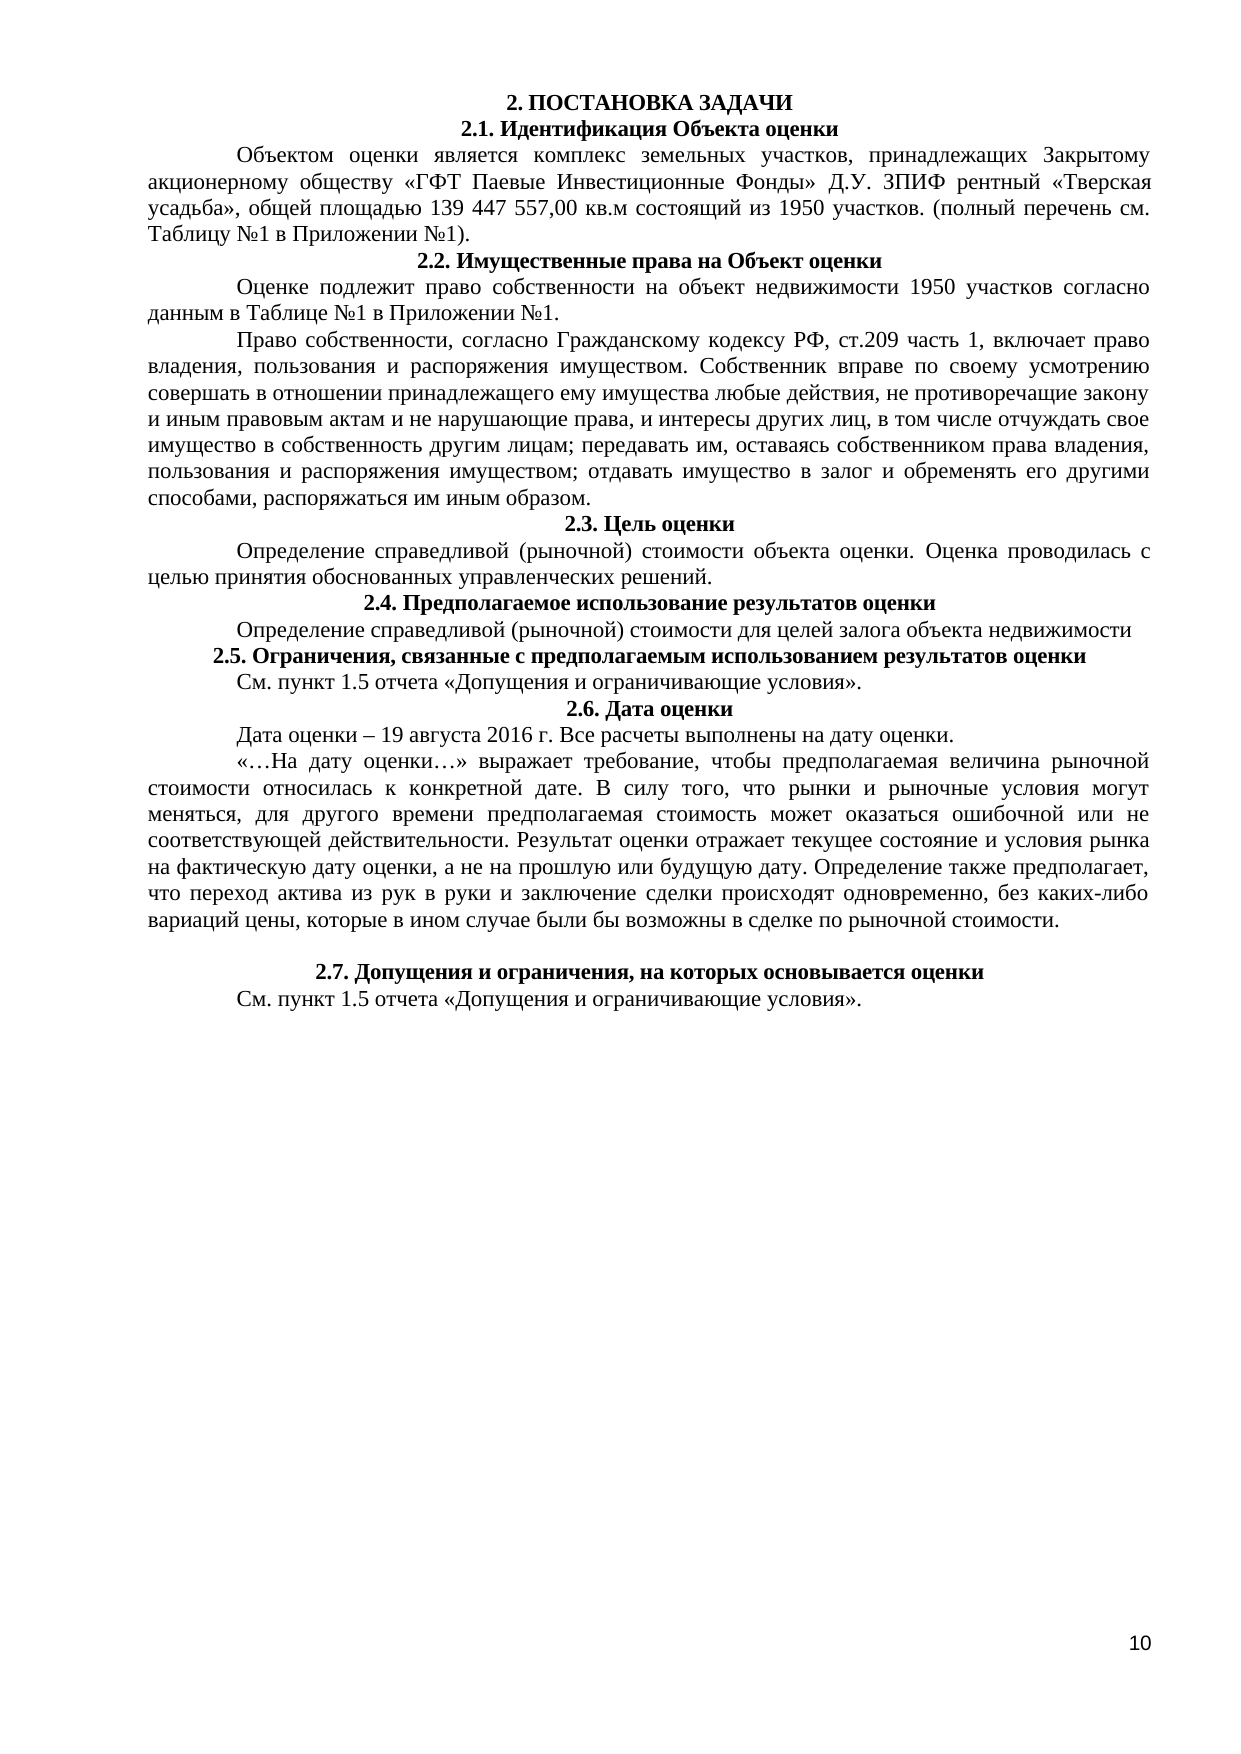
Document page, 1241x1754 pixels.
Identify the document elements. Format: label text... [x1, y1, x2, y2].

text 2. ПОСТАНОВКА ЗАДАЧИ [148, 89, 1152, 115]
text 2.7. Допущения и ограничения, на которых основывается оценки [148, 958, 1152, 985]
text Дата оценки – 19 августа 2016 г. Все расчеты выполнены на дату оценки. [148, 721, 1151, 747]
text Право собственности, согласно Гражданскому кодексу РФ, ст.209 часть 1, включает право владения, пользования и распоряжения имуществом. Собственник вправе по своему усмотрению совершать в отношении принадлежащего ему имущества любые действия, не противоречащие закону и иным правовым актам и не нарушающие права, и интересы других лиц, в том числе отчуждать свое имущество в собственность другим лицам; передавать им, оставаясь собственником права владения, пользования и распоряжения имуществом; отдавать имущество в залог и обременять его другими способами, распоряжаться им иным образом. [148, 326, 1151, 510]
text См. пункт 1.5 отчета «Допущения и ограничивающие условия». [148, 985, 1151, 1011]
text См. пункт 1.5 отчета «Допущения и ограничивающие условия». [148, 668, 1151, 695]
text 2.1. Идентификация Объекта оценки [148, 115, 1152, 141]
text 2.6. Дата оценки [148, 695, 1152, 721]
text Определение справедливой (рыночной) стоимости объекта оценки. Оценка проводилась с целью принятия обоснованных управленческих решений. [148, 537, 1151, 589]
text Объектом оценки является комплекс земельных участков, принадлежащих Закрытому акционерному обществу «ГФТ Паевые Инвестиционные Фонды» Д.У. ЗПИФ рентный «Тверская усадьба», общей площадью 139 447 557,00 кв.м состоящий из 1950 участков. (полный перечень см. Таблицу №1 в Приложении №1). [148, 141, 1152, 247]
text Оценке подлежит право собственности на объект недвижимости 1950 участков согласно данным в Таблице №1 в Приложении №1. [148, 273, 1151, 326]
text Определение справедливой (рыночной) стоимости для целей залога объекта недвижимости [148, 616, 1151, 642]
text 2.3. Цель оценки [148, 510, 1152, 537]
text «…На дату оценки…» выражает требование, чтобы предполагаемая величина рыночной стоимости относилась к конкретной дате. В силу того, что рынки и рыночные условия могут меняться, для другого времени предполагаемая стоимость может оказаться ошибочной или не соответствующей действительности. Результат оценки отражает текущее состояние и условия рынка на фактическую дату оценки, а не на прошлую или будущую дату. Определение также предполагает, что переход актива из рук в руки и заключение сделки происходят одновременно, без каких-либо вариаций цены, которые в ином случае были бы возможны в сделке по рыночной стоимости. [148, 747, 1151, 932]
text 2.4. Предполагаемое использование результатов оценки [148, 589, 1152, 616]
text 2.2. Имущественные права на Объект оценки [148, 247, 1152, 273]
text 2.5. Ограничения, связанные с предполагаемым использованием результатов оценки [148, 642, 1152, 668]
